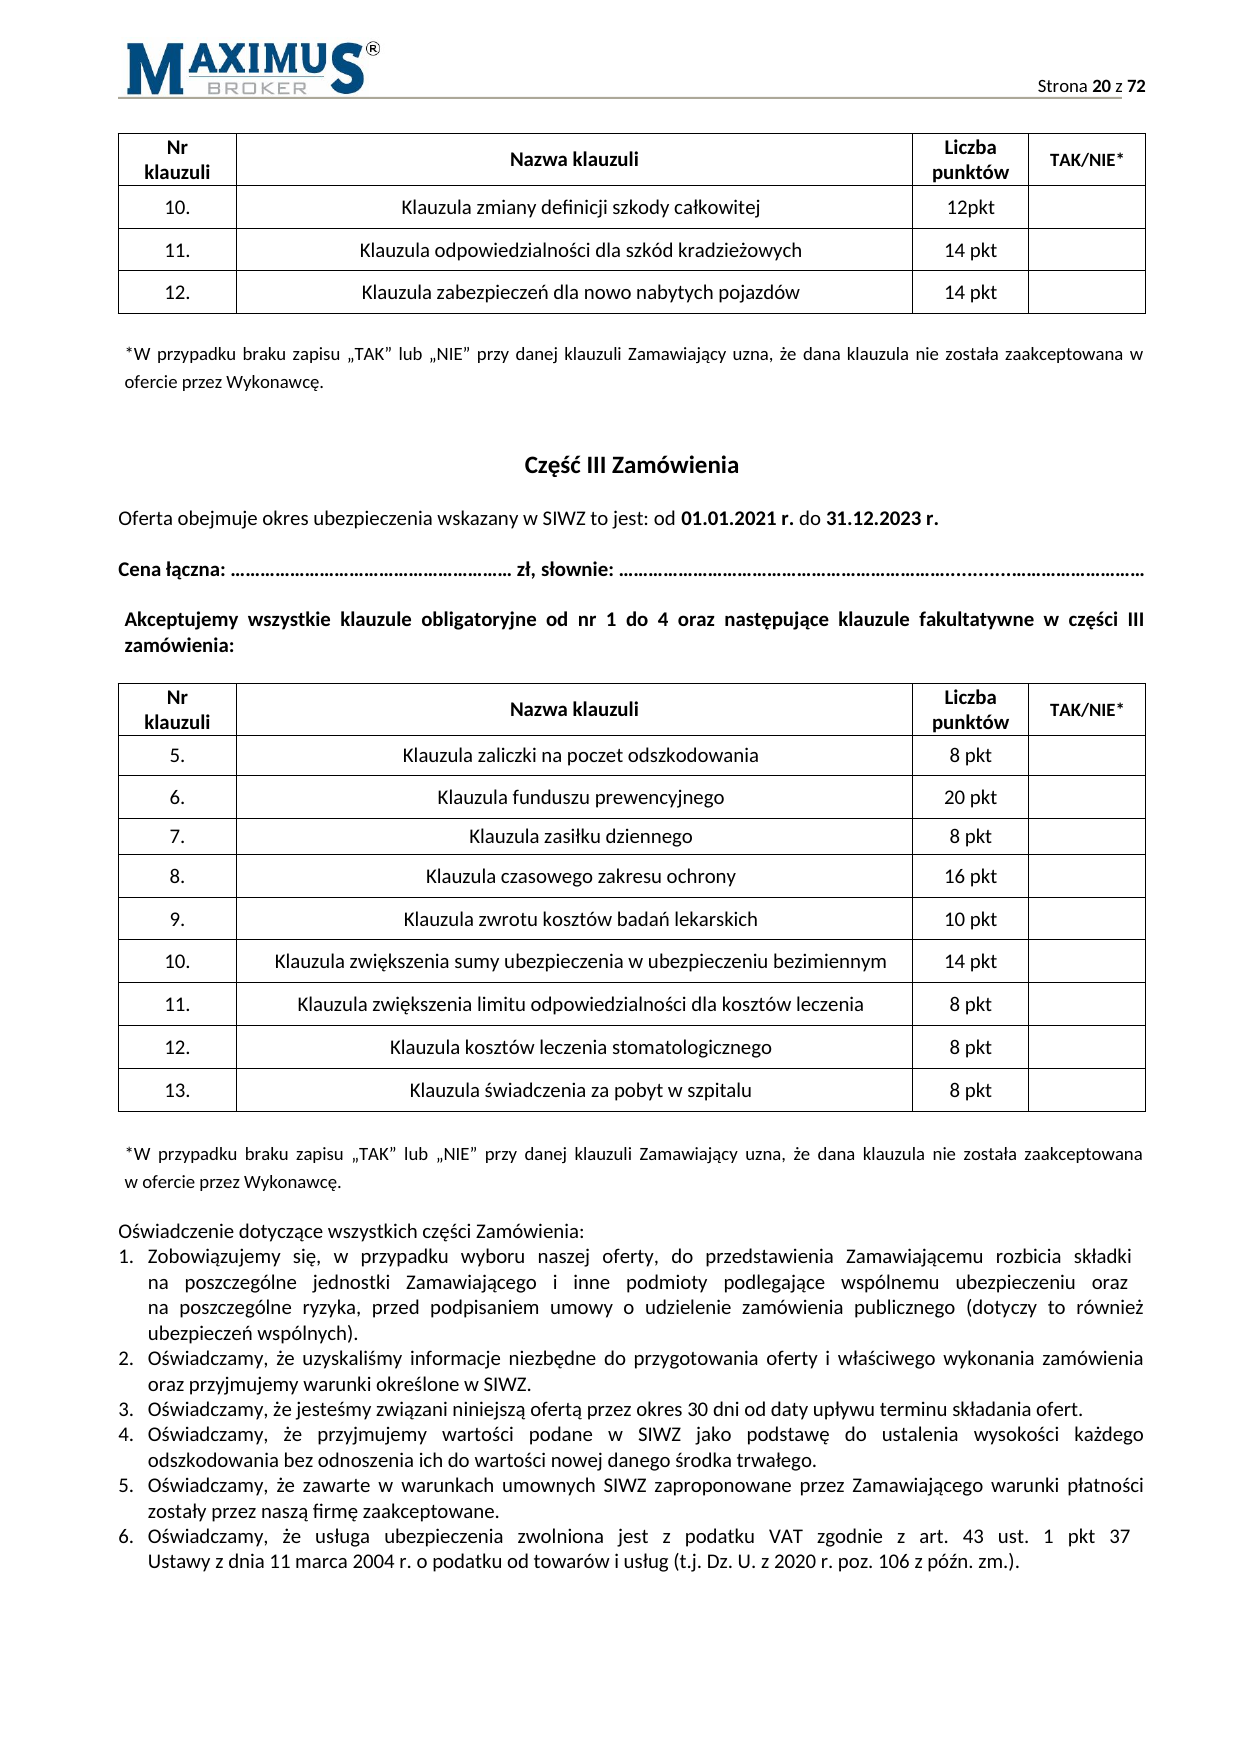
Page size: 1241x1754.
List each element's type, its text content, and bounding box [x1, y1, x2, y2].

table_cell 12pkt [913, 186, 1028, 228]
text Akceptujemy wszystkie klauzule obligatoryjne od nr 1 do 4 oraz następujące klauzule fakultatywne w części III zamówienia: [124, 607, 1146, 657]
table_cell 11. [119, 229, 236, 270]
text Oferta obejmuje okres ubezpieczenia wskazany w SIWZ to jest: od 01.01.2021 r. do 31.12.2023 r. [118, 505, 1146, 530]
text Oświadczenie dotyczące wszystkich części Zamówienia: [118, 1218, 1146, 1244]
table_cell Klauzula zwrotu kosztów badań lekarskich [237, 898, 912, 939]
list Oświadczamy, że zawarte w warunkach umownych SIWZ zaproponowane przez Zamawiającego warunki płatności zostały przez naszą firmę zaakceptowane. [118, 1472, 1146, 1523]
table_cell 12. [119, 271, 236, 313]
table_cell Klauzula zwiększenia limitu odpowiedzialności dla kosztów leczenia [237, 983, 912, 1025]
text *W przypadku braku zapisu „TAK” lub „NIE” przy danej klauzuli Zamawiający uzna, że dana klauzula nie została zaakceptowana w ofercie przez Wykonawcę. [124, 1137, 1146, 1193]
table_cell Klauzula czasowego zakresu ochrony [237, 855, 912, 897]
table_cell 11. [119, 983, 236, 1025]
table_cell 13. [119, 1069, 236, 1111]
list Oświadczamy, że jesteśmy związani niniejszą ofertą przez okres 30 dni od daty upływu terminu składania ofert. [118, 1396, 1146, 1422]
table_cell [1029, 898, 1145, 939]
table_cell 12. [119, 1026, 236, 1068]
table_cell 10. [119, 186, 236, 228]
table_cell 8 pkt [913, 736, 1028, 775]
table_cell 14 pkt [913, 940, 1028, 982]
table_cell 9. [119, 898, 236, 939]
list Oświadczamy, że uzyskaliśmy informacje niezbędne do przygotowania oferty i właściwego wykonania zamówienia oraz przyjmujemy warunki określone w SIWZ. [118, 1345, 1146, 1396]
table_cell [1029, 186, 1145, 228]
picture [121, 37, 386, 96]
table_cell [1029, 983, 1145, 1025]
table_cell 7. [119, 819, 236, 854]
table_header TAK/NIE* [1029, 684, 1145, 735]
table_cell Klauzula kosztów leczenia stomatologicznego [237, 1026, 912, 1068]
table_header Nazwa klauzuli [237, 684, 912, 735]
table_header Nazwa klauzuli [237, 134, 912, 185]
text Część III Zamówienia [118, 444, 1146, 479]
table_cell 8 pkt [913, 819, 1028, 854]
table_cell 6. [119, 776, 236, 818]
table_header Nr klauzuli [119, 134, 236, 185]
table_cell Klauzula zwiększenia sumy ubezpieczenia w ubezpieczeniu bezimiennym [237, 940, 912, 982]
table_cell [1029, 229, 1145, 270]
table_cell [1029, 1026, 1145, 1068]
table_cell [1029, 776, 1145, 818]
table_cell Klauzula zabezpieczeń dla nowo nabytych pojazdów [237, 271, 912, 313]
table_cell Klauzula zasiłku dziennego [237, 819, 912, 854]
table_header Nr klauzuli [119, 684, 236, 735]
table_cell [1029, 736, 1145, 775]
table_header Liczba punktów [913, 134, 1028, 185]
table_cell [1029, 271, 1145, 313]
table_cell [1029, 940, 1145, 982]
table_header Liczba punktów [913, 684, 1028, 735]
table_cell 10 pkt [913, 898, 1028, 939]
table_cell Klauzula zmiany definicji szkody całkowitej [237, 186, 912, 228]
table_cell 8 pkt [913, 983, 1028, 1025]
list Zobowiązujemy się, w przypadku wyboru naszej oferty, do przedstawienia Zamawiającemu rozbicia składki na poszczególne jednostki Zamawiającego i inne podmioty podlegające wspólnemu ubezpieczeniu oraz na poszczególne ryzyka, przed podpisaniem umowy o udzielenie zamówienia publicznego (dotyczy to również ubezpieczeń wspólnych). [118, 1244, 1146, 1345]
list Oświadczamy, że usługa ubezpieczenia zwolniona jest z podatku VAT zgodnie z art. 43 ust. 1 pkt 37 Ustawy z dnia 11 marca 2004 r. o podatku od towarów i usług (t.j. Dz. U. z 2020 r. poz. 106 z późn. zm.). [118, 1523, 1146, 1574]
list Oświadczamy, że przyjmujemy wartości podane w SIWZ jako podstawę do ustalenia wysokości każdego odszkodowania bez odnoszenia ich do wartości nowej danego środka trwałego. [118, 1422, 1146, 1472]
table_cell Klauzula świadczenia za pobyt w szpitalu [237, 1069, 912, 1111]
table_cell [1029, 819, 1145, 854]
table_cell 10. [119, 940, 236, 982]
table_cell [1029, 1069, 1145, 1111]
table_cell 8 pkt [913, 1026, 1028, 1068]
table_cell 8. [119, 855, 236, 897]
table_cell 14 pkt [913, 229, 1028, 270]
table_cell Klauzula zaliczki na poczet odszkodowania [237, 736, 912, 775]
table_cell 20 pkt [913, 776, 1028, 818]
text *W przypadku braku zapisu „TAK” lub „NIE” przy danej klauzuli Zamawiający uzna, że dana klauzula nie została zaakceptowana w ofercie przez Wykonawcę. [124, 337, 1146, 393]
table_cell Klauzula odpowiedzialności dla szkód kradzieżowych [237, 229, 912, 270]
table_cell 14 pkt [913, 271, 1028, 313]
text Cena łączna: ………………………………………………… zł, słownie: …………………………………………………………............……………………… [118, 556, 1146, 581]
table_cell Klauzula funduszu prewencyjnego [237, 776, 912, 818]
table_cell 8 pkt [913, 1069, 1028, 1111]
table_header TAK/NIE* [1029, 134, 1145, 185]
table_cell 5. [119, 736, 236, 775]
table_cell 16 pkt [913, 855, 1028, 897]
table_cell [1029, 855, 1145, 897]
